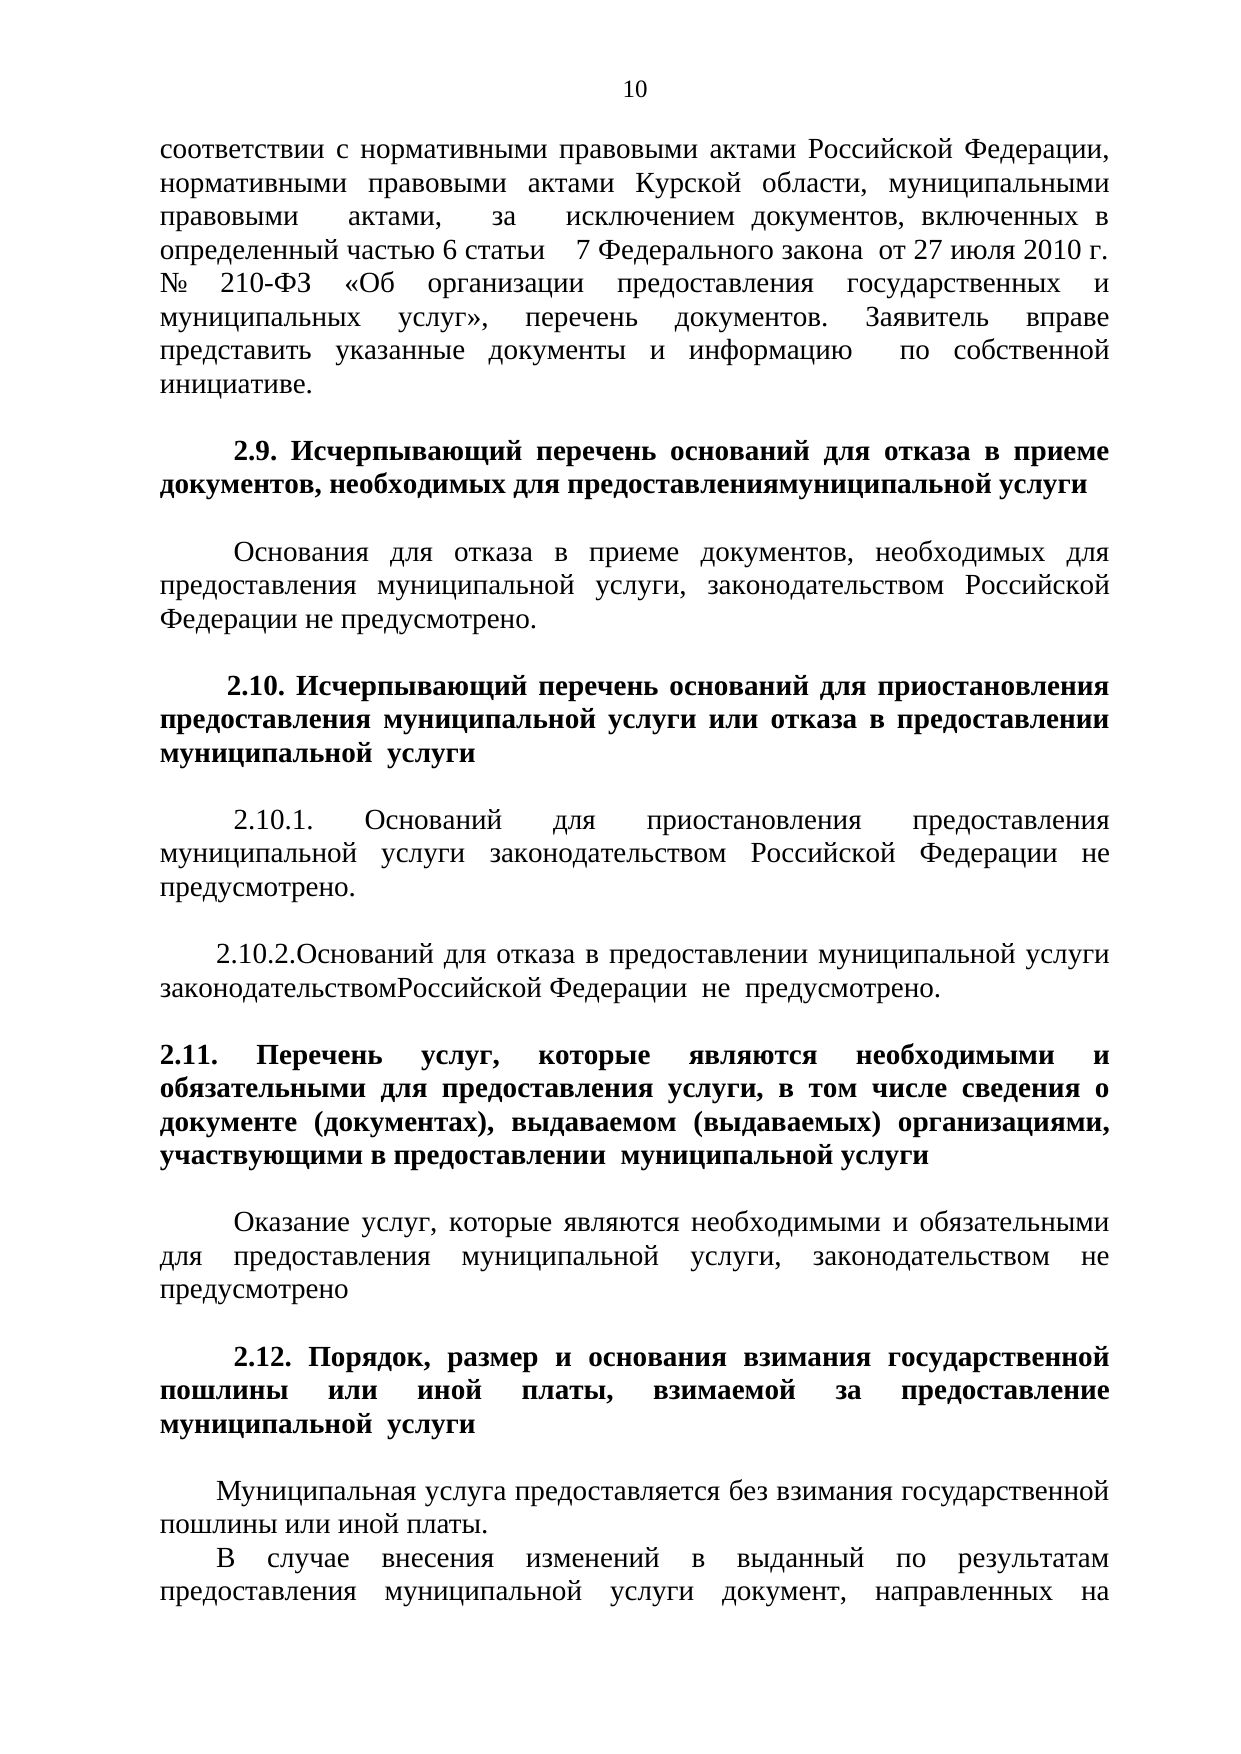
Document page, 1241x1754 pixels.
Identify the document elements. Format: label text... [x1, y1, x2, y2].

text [159, 131, 1110, 399]
text 2.12. Порядок, размер и основания взимания государственной пошлины или иной платы, взимаемой за предоставление муниципальной услуги [159, 1339, 1110, 1439]
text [159, 1540, 1110, 1607]
text 2.10. Исчерпывающий перечень оснований для приостановления предоставления муниципальной услуги или отказа в предоставлении муниципальной услуги [159, 668, 1110, 768]
text 2.10.1. Оснований для приостановления предоставления муниципальной услуги законодательством Российской Федерации не предусмотрено. [159, 802, 1110, 903]
text 2.9. Исчерпывающий перечень оснований для отказа в приеме документов, необходимых для предоставлениямуниципальной услуги [159, 433, 1110, 500]
text Муниципальная услуга предоставляется без взимания государственной пошлины или иной платы. [159, 1473, 1110, 1540]
text Основания для отказа в приеме документов, необходимых для предоставления муниципальной услуги, законодательством Российской Федерации не предусмотрено. [159, 534, 1110, 634]
text 2.11. Перечень услуг, которые являются необходимыми и обязательными для предоставления услуги, в том числе сведения о документе (документах), выдаваемом (выдаваемых) организациями, участвующими в предоставлении муниципальной услуги [159, 1037, 1110, 1171]
text 2.10.2.Оснований для отказа в предоставлении муниципальной услуги законодательствомРоссийской Федерации не предусмотрено. [159, 936, 1110, 1003]
text Оказание услуг, которые являются необходимыми и обязательными для предоставления муниципальной услуги, законодательством не предусмотрено [159, 1204, 1110, 1305]
